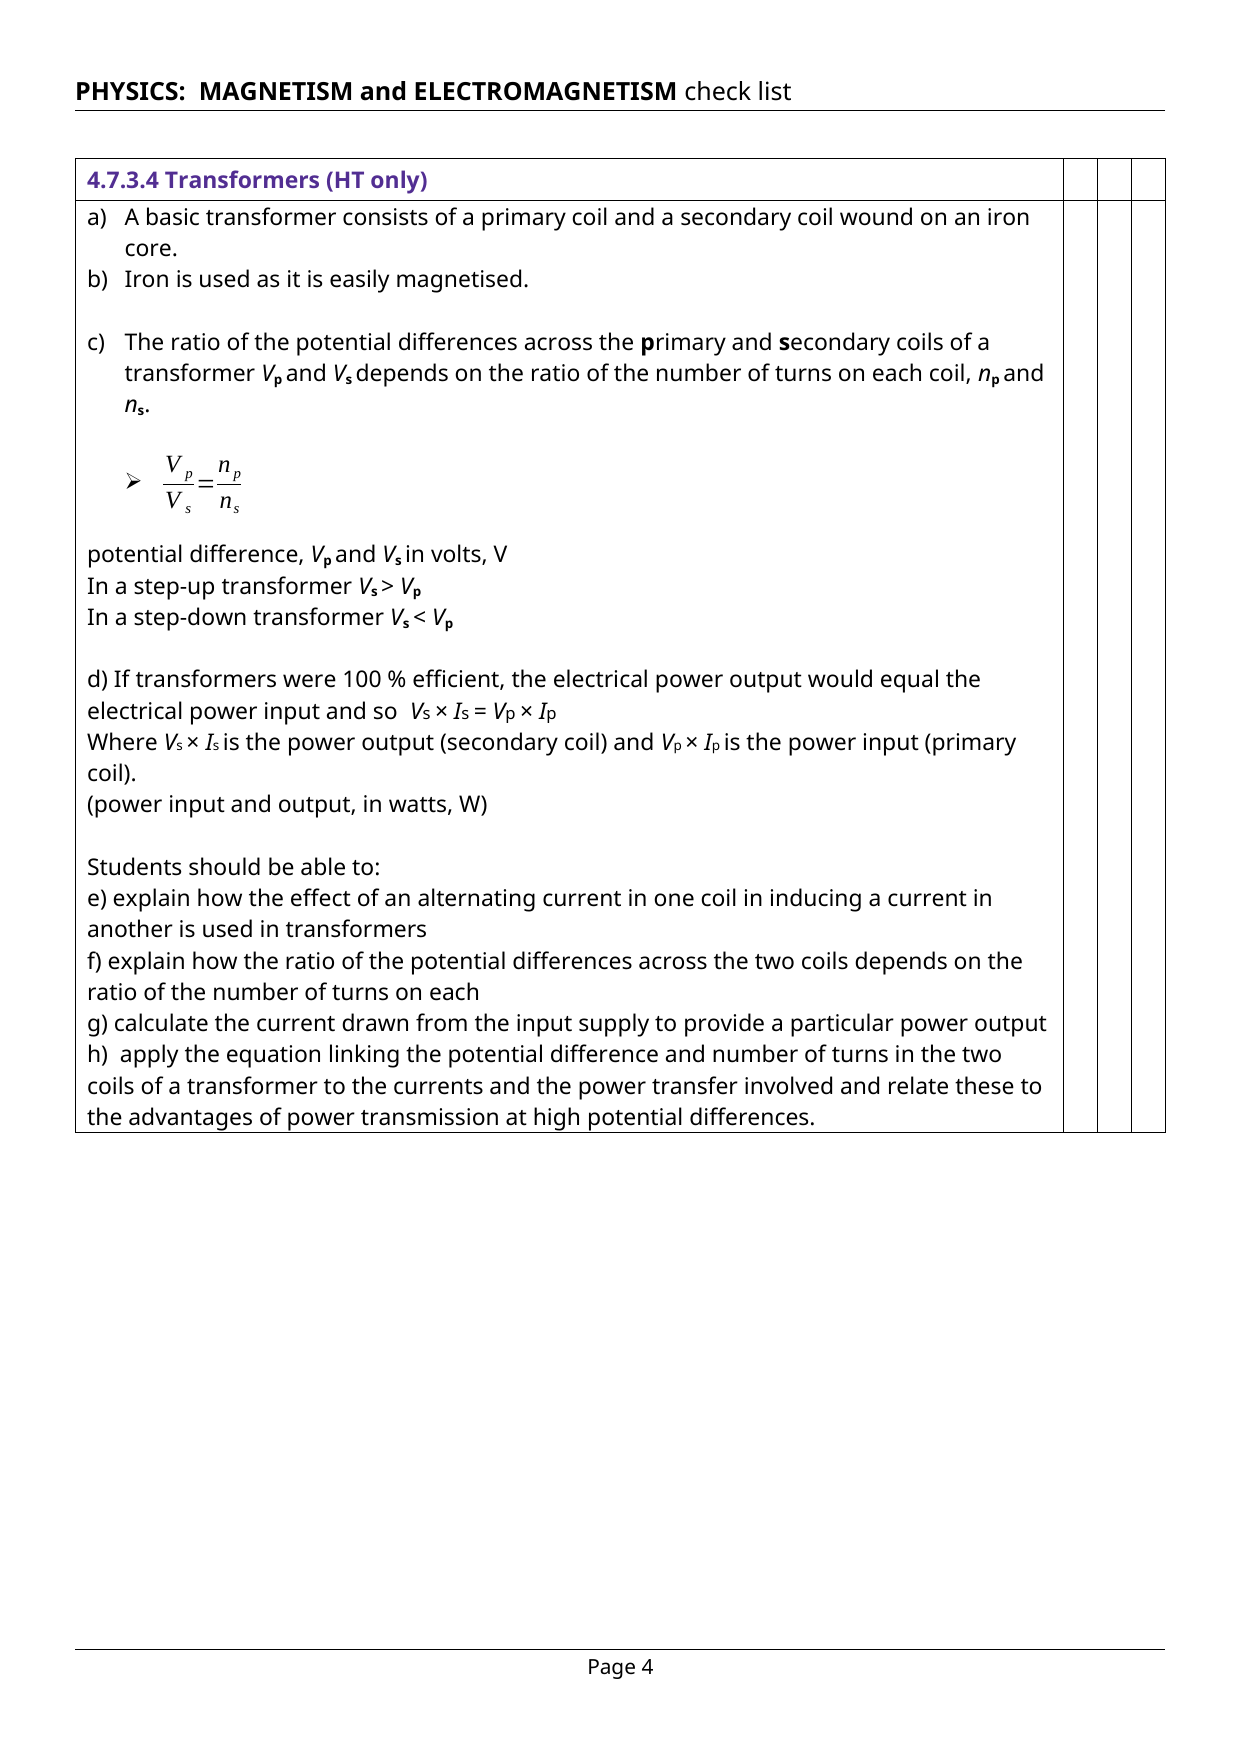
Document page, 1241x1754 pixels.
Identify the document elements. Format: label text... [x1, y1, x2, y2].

table_cell [1132, 201, 1165, 1132]
table_header [1132, 159, 1165, 200]
table_header [1064, 159, 1097, 200]
table_header [1098, 159, 1131, 200]
table_cell [1064, 201, 1097, 1132]
table_cell [1098, 201, 1131, 1132]
table_header 4.7.3.4 Transformers (HT only) [76, 159, 1063, 200]
table_cell A basic transformer consists of a primary coil and a secondary coil wound on an iron core. Iron is used as it is easily magnetised. The ratio of the potential differences across the primary and secondary coils of a transformer Vp and Vs depends on the ratio of the number of turns on each coil, np and ns. potential difference, Vp and Vs in volts, V In a step-up transformer Vs > Vp In a step-down transformer Vs < Vp d) If transformers were 100 % efficient, the electrical power output would equal the electrical power input and so Vs × Is = Vp × Ip Where Vs × Is is the power output (secondary coil) and Vp × Ip is the power input (primary coil). (power input and output, in watts, W) Students should be able to: e) explain how the effect of an alternating current in one coil in inducing a current in another is used in transformers f) explain how the ratio of the potential differences across the two coils depends on the ratio of the number of turns on each g) calculate the current drawn from the input supply to provide a particular power output h) apply the equation linking the potential difference and number of turns in the two coils of a transformer to the currents and the power transfer involved and relate these to the advantages of power transmission at high potential differences. [76, 201, 1063, 1132]
